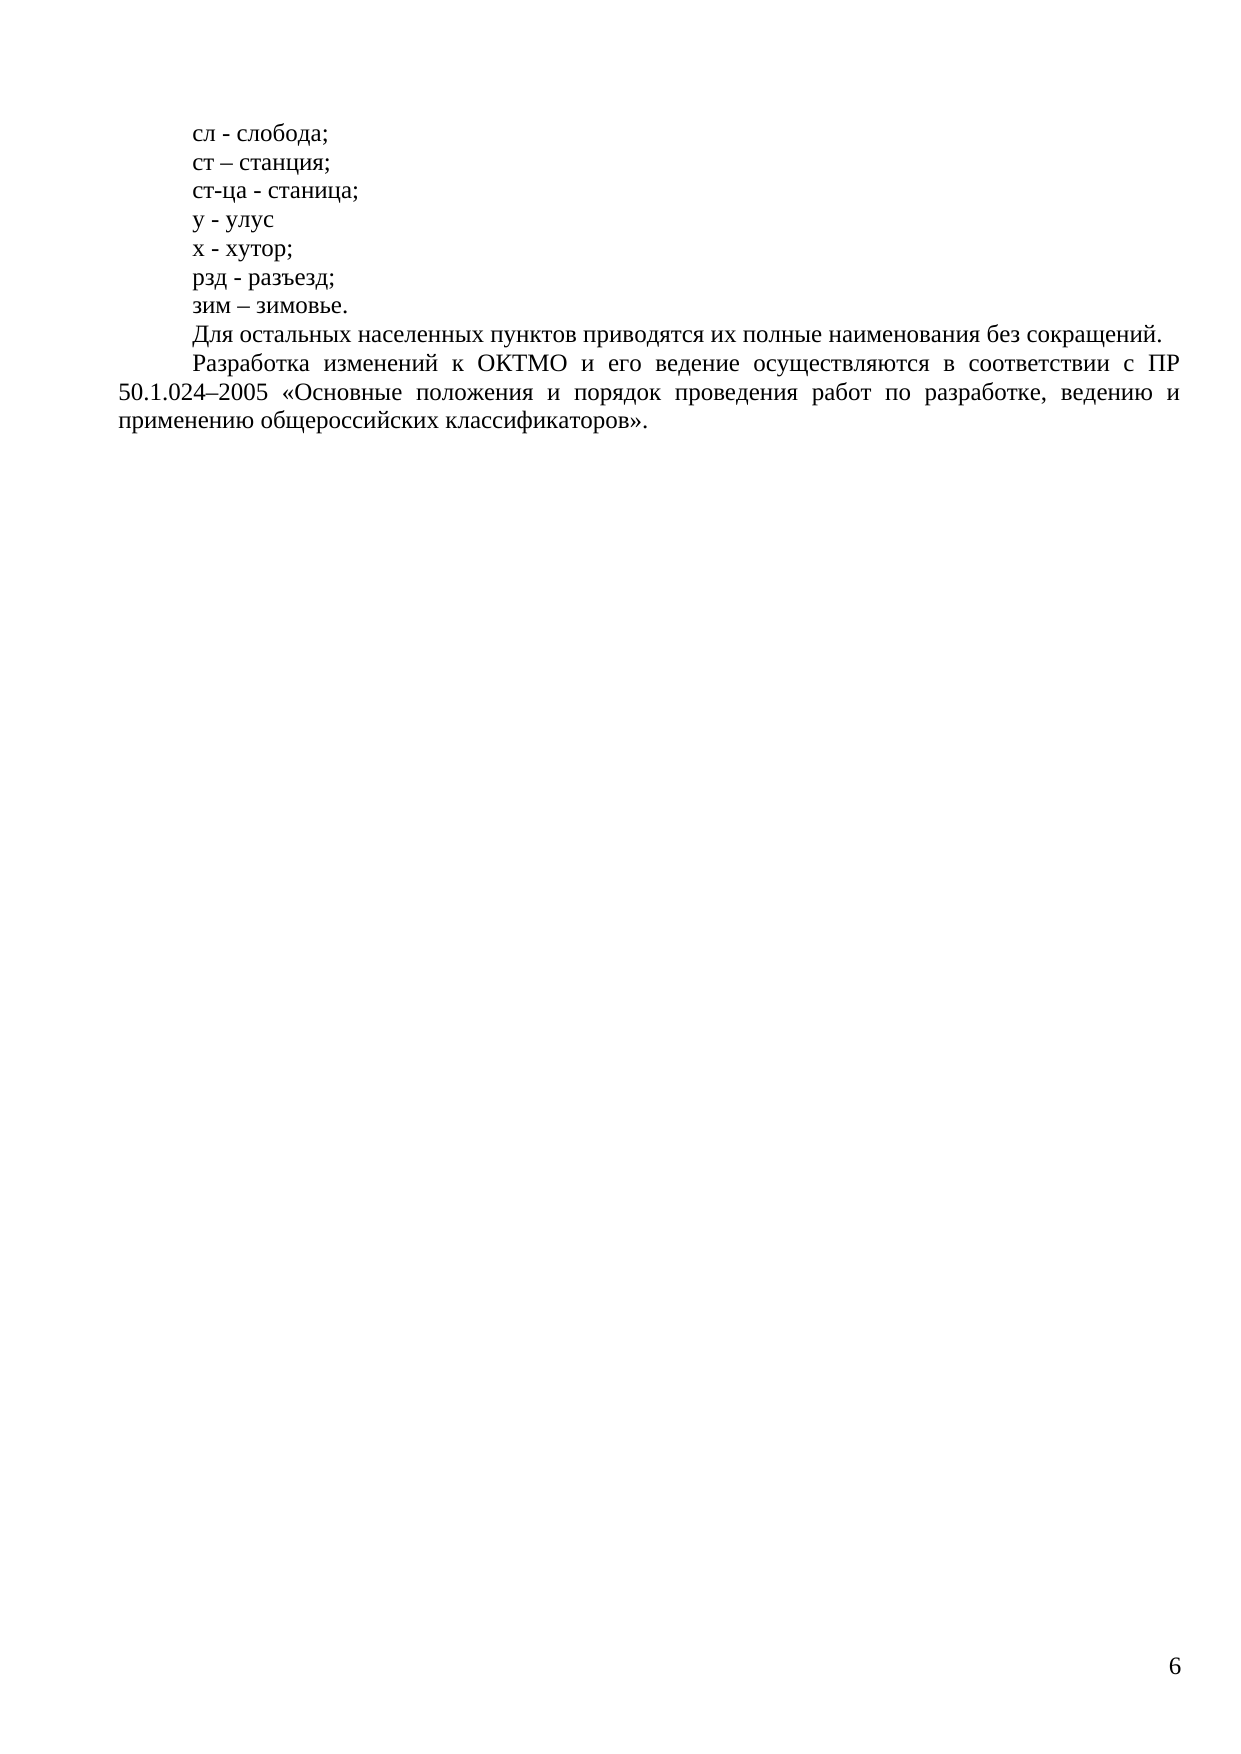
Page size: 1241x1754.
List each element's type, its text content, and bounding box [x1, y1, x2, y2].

text у - улус [118, 204, 1181, 233]
text ст – станция; [118, 147, 1181, 176]
text сл - слобода; [118, 118, 1181, 147]
text х - хутор; [118, 233, 1181, 262]
text Для остальных населенных пунктов приводятся их полные наименования без сокращений. [118, 319, 1181, 348]
text Разработка изменений к ОКТМО и его ведение осуществляются в соответствии с ПР 50.1.024–2005 «Основные положения и порядок проведения работ по разработке, ведению и применению общероссийских классификаторов». [118, 348, 1181, 434]
text ст-ца - станица; [118, 176, 1181, 204]
text зим – зимовье. [118, 291, 1181, 319]
text рзд - разъезд; [118, 262, 1181, 291]
